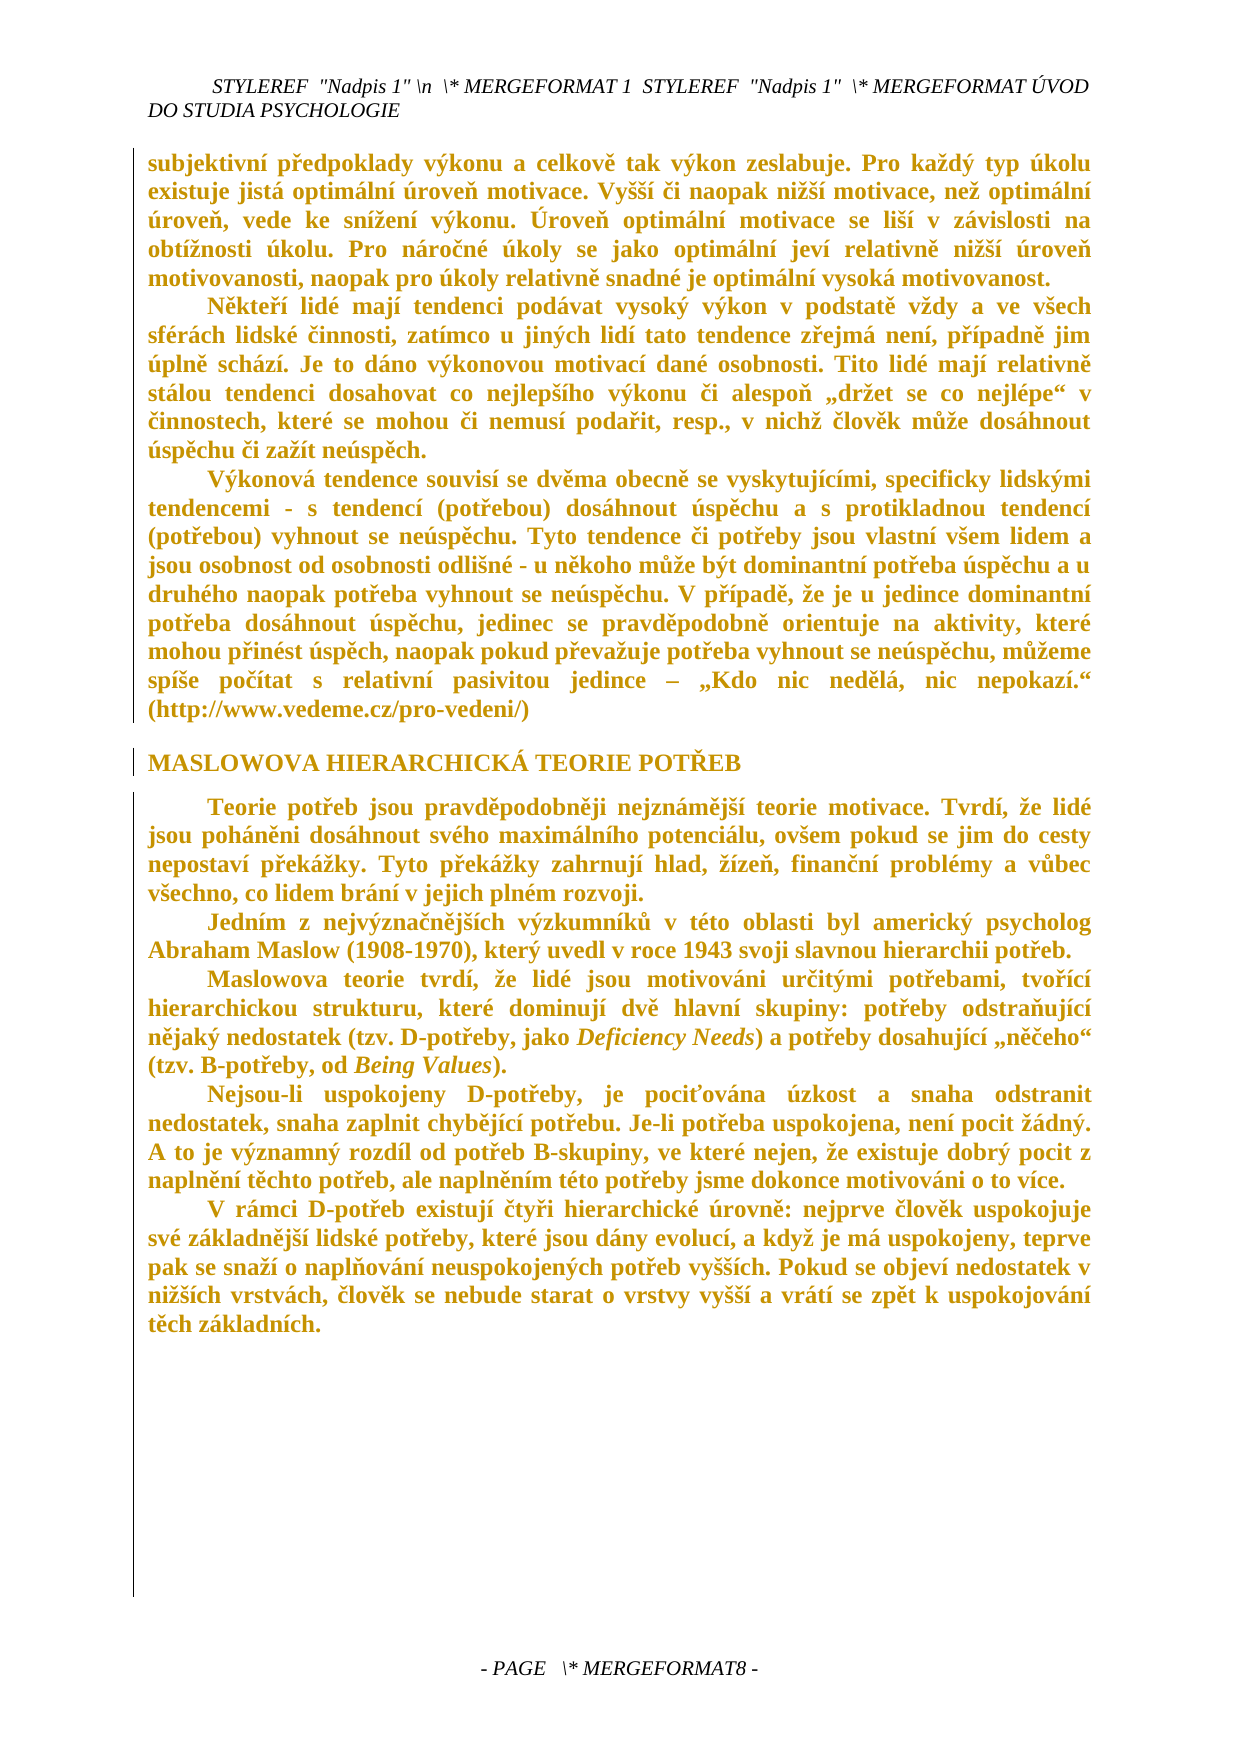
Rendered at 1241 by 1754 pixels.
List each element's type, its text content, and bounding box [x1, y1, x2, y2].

text V rámci D-potřeb existují čtyři hierarchické úrovně: nejprve člověk uspokojuje své základnější lidské potřeby, které jsou dány evolucí, a když je má uspokojeny, teprve pak se snaží o naplňování neuspokojených potřeb vyšších. Pokud se objeví nedostatek v nižších vrstvách, člověk se nebude starat o vrstvy vyšší a vrátí se zpět k uspokojování těch základních. [148, 1194, 1092, 1338]
text Jedním z nejvýznačnějších výzkumníků v této oblasti byl americký psycholog Abraham Maslow (1908-1970), který uvedl v roce 1943 svoji slavnou hierarchii potřeb. [148, 907, 1092, 964]
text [148, 148, 1092, 291]
text Maslowova teorie tvrdí, že lidé jsou motivováni určitými potřebami, tvořící hierarchickou strukturu, které dominují dvě hlavní skupiny: potřeby odstraňující nějaký nedostatek (tzv. D-potřeby, jako Deficiency Needs) a potřeby dosahující „něčeho“ (tzv. B-potřeby, od Being Values). [148, 964, 1092, 1079]
text Někteří lidé mají tendenci podávat vysoký výkon v podstatě vždy a ve všech sférách lidské činnosti, zatímco u jiných lidí tato tendence zřejmá není, případně jim úplně schází. Je to dáno výkonovou motivací dané osobnosti. Tito lidé mají relativně stálou tendenci dosahovat co nejlepšího výkonu či alespoň „držet se co nejlépe“ v činnostech, které se mohou či nemusí podařit, resp., v nichž člověk může dosáhnout úspěchu či zažít neúspěch. [148, 291, 1092, 464]
text Výkonová tendence souvisí se dvěma obecně se vyskytujícími, specificky lidskými tendencemi - s tendencí (potřebou) dosáhnout úspěchu a s protikladnou tendencí (potřebou) vyhnout se neúspěchu. Tyto tendence či potřeby jsou vlastní všem lidem a jsou osobnost od osobnosti odlišné - u někoho může být dominantní potřeba úspěchu a u druhého naopak potřeba vyhnout se neúspěchu. V případě, že je u jedince dominantní potřeba dosáhnout úspěchu, jedinec se pravděpodobně orientuje na aktivity, které mohou přinést úspěch, naopak pokud převažuje potřeba vyhnout se neúspěchu, můžeme spíše počítat s relativní pasivitou jedince – „Kdo nic nedělá, nic nepokazí.“ (http://www.vedeme.cz/pro-vedeni/) [148, 464, 1092, 723]
text Teorie potřeb jsou pravděpodobněji nejznámější teorie motivace. Tvrdí, že lidé jsou poháněni dosáhnout svého maximálního potenciálu, ovšem pokud se jim do cesty nepostaví překážky. Tyto překážky zahrnují hlad, žízeň, finanční problémy a vůbec všechno, co lidem brání v jejich plném rozvoji. [148, 792, 1092, 907]
text MASLOWOVA HIERARCHICKÁ TEORIE POTŘEB [148, 748, 1092, 776]
text Nejsou-li uspokojeny D-potřeby, je pociťována úzkost a snaha odstranit nedostatek, snaha zaplnit chybějící potřebu. Je-li potřeba uspokojena, není pocit žádný. A to je významný rozdíl od potřeb B-skupiny, ve které nejen, že existuje dobrý pocit z naplnění těchto potřeb, ale naplněním této potřeby jsme dokonce motivováni o to více. [148, 1079, 1092, 1194]
